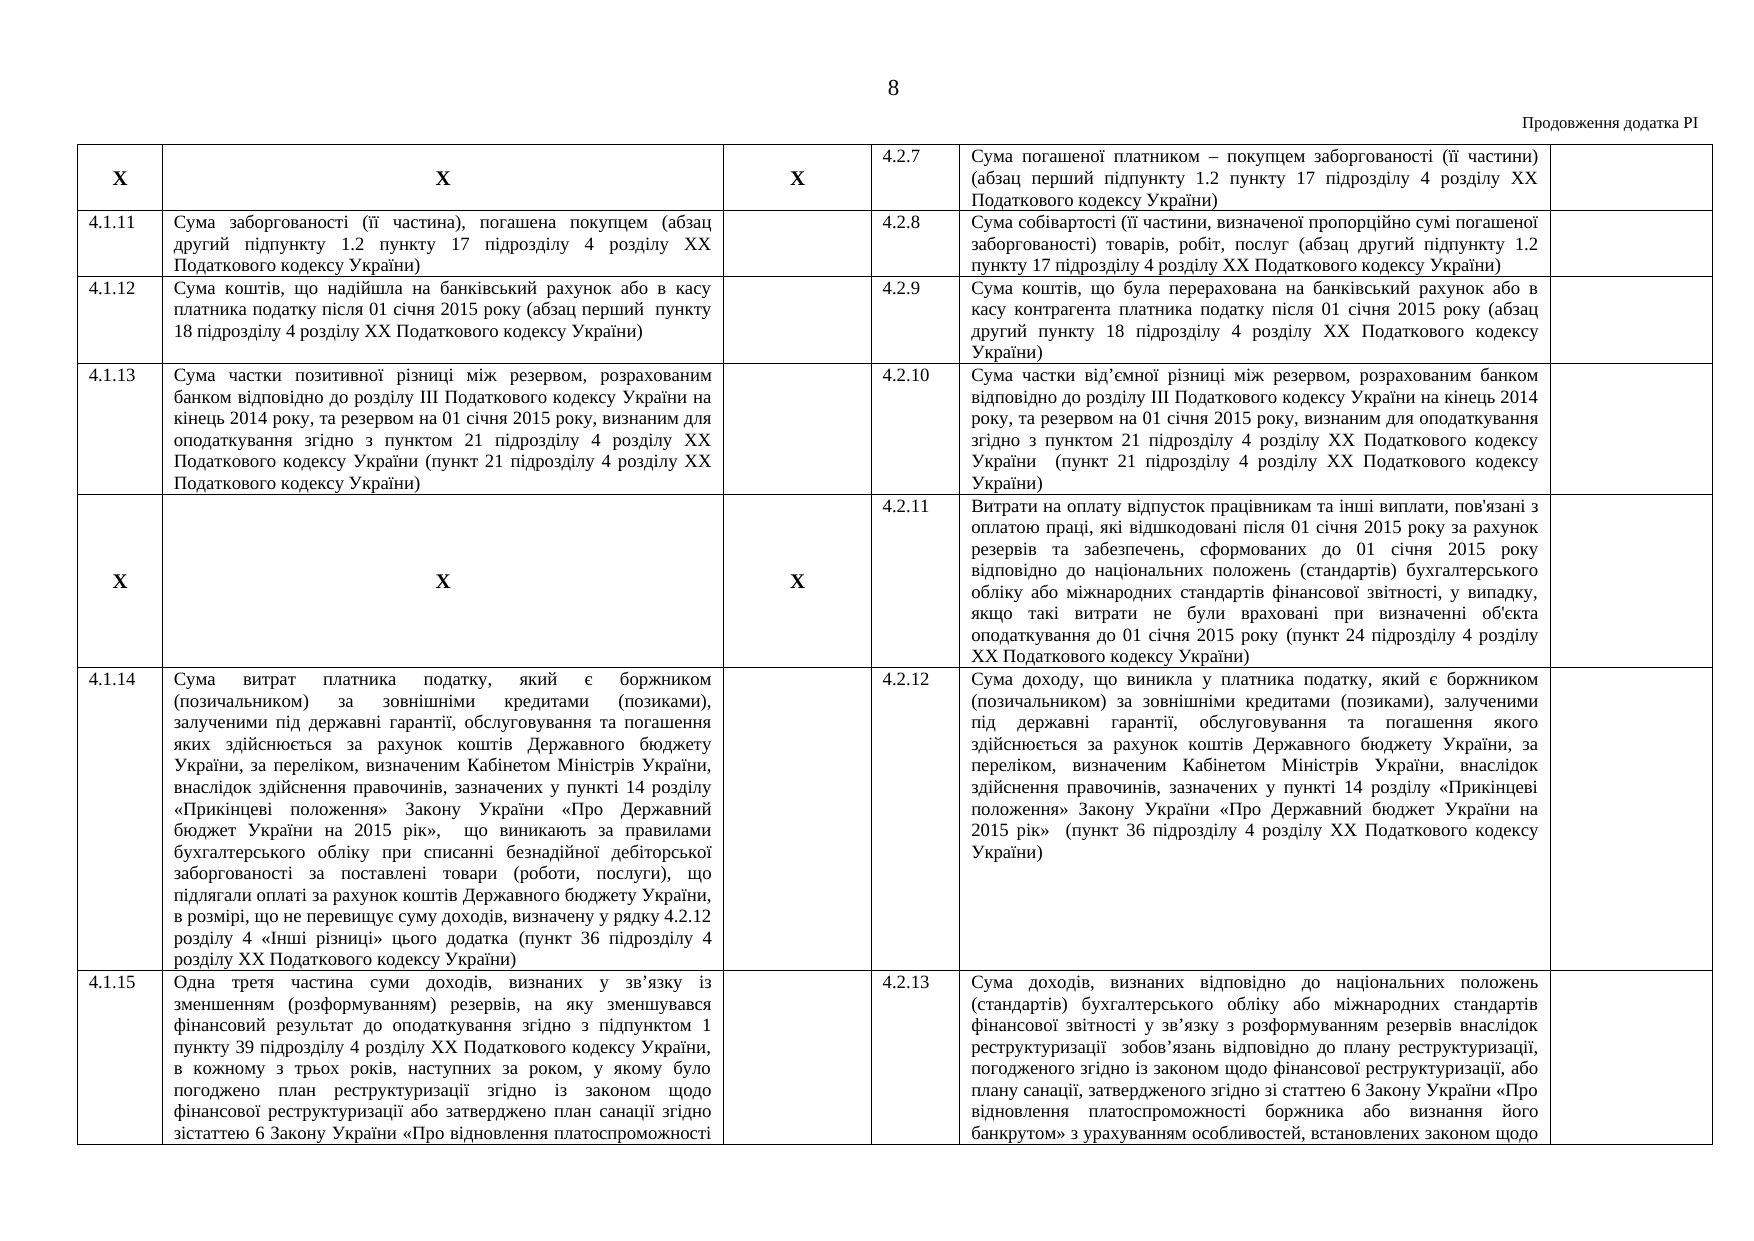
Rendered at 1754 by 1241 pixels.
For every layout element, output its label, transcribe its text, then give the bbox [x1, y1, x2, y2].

table_cell 4.2.9 [872, 277, 959, 363]
table_cell Х [163, 495, 723, 667]
table_cell 4.2.7 [872, 145, 959, 210]
table_cell [1551, 364, 1712, 493]
table_cell Сума коштів, що надійшла на банківський рахунок або в касу платника податку після 01 січня 2015 року (абзац перший пункту 18 підрозділу 4 розділу ХХ Податкового кодексу України) [163, 277, 723, 363]
table_cell Х [78, 495, 162, 667]
table_cell Сума частки від’ємної різниці між резервом, розрахованим банком відповідно до розділу ІІІ Податкового кодексу України на кінець 2014 року, та резервом на 01 січня 2015 року, визнаним для оподаткування згідно з пунктом 21 підрозділу 4 розділу ХХ Податкового кодексу України (пункт 21 підрозділу 4 розділу ХХ Податкового кодексу України) [960, 364, 1550, 493]
table_cell [1551, 495, 1712, 667]
table_cell 4.1.12 [78, 277, 162, 363]
table_cell Сума частки позитивної різниці між резервом, розрахованим банком відповідно до розділу ІІІ Податкового кодексу України на кінець 2014 року, та резервом на 01 січня 2015 року, визнаним для оподаткування згідно з пунктом 21 підрозділу 4 розділу ХХ Податкового кодексу України (пункт 21 підрозділу 4 розділу ХХ Податкового кодексу України) [163, 364, 723, 493]
table_cell Сума заборгованості (її частина), погашена покупцем (абзац другий підпункту 1.2 пункту 17 підрозділу 4 розділу ХХ Податкового кодексу України) [163, 211, 723, 276]
table_cell Х [163, 145, 723, 210]
table_cell Сума доходу, що виникла у платника податку, який є боржником (позичальником) за зовнішніми кредитами (позиками), залученими під державні гарантії, обслуговування та погашення якого здійснюється за рахунок коштів Державного бюджету України, за переліком, визначеним Кабінетом Міністрів України, внаслідок здійснення правочинів, зазначених у пункті 14 розділу «Прикінцеві положення» Закону України «Про Державний бюджет України на 2015 рік» (пункт 36 підрозділу 4 розділу ХХ Податкового кодексу України) [960, 668, 1550, 970]
table_cell [724, 971, 871, 1143]
table_cell Витрати на оплату відпусток працівникам та інші виплати, пов'язані з оплатою праці, які відшкодовані після 01 січня 2015 року за рахунок резервів та забезпечень, сформованих до 01 січня 2015 року відповідно до національних положень (стандартів) бухгалтерського обліку або міжнародних стандартів фінансової звітності, у випадку, якщо такі витрати не були враховані при визначенні об'єкта оподаткування до 01 січня 2015 року (пункт 24 підрозділу 4 розділу ХХ Податкового кодексу України) [960, 495, 1550, 667]
table_cell 4.1.14 [78, 668, 162, 970]
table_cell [960, 971, 1550, 1143]
table_cell [1551, 277, 1712, 363]
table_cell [163, 971, 723, 1143]
table_cell [724, 277, 871, 363]
table_cell [724, 364, 871, 493]
table_cell Х [724, 145, 871, 210]
table_cell 4.2.11 [872, 495, 959, 667]
table_cell 4.1.11 [78, 211, 162, 276]
table_cell 4.2.12 [872, 668, 959, 970]
table_cell 4.2.10 [872, 364, 959, 493]
table_cell [1551, 668, 1712, 970]
table_cell Сума погашеної платником – покупцем заборгованості (її частини) (абзац перший підпункту 1.2 пункту 17 підрозділу 4 розділу ХХ Податкового кодексу України) [960, 145, 1550, 210]
table_cell [724, 211, 871, 276]
table_cell [724, 668, 871, 970]
table_cell Х [724, 495, 871, 667]
table_cell Х [78, 145, 162, 210]
table_cell 4.1.15 [78, 971, 162, 1143]
table_cell 4.2.13 [872, 971, 959, 1143]
table_cell [1551, 971, 1712, 1143]
table_cell Сума витрат платника податку, який є боржником (позичальником) за зовнішніми кредитами (позиками), залученими під державні гарантії, обслуговування та погашення яких здійснюється за рахунок коштів Державного бюджету України, за переліком, визначеним Кабінетом Міністрів України, внаслідок здійснення правочинів, зазначених у пункті 14 розділу «Прикінцеві положення» Закону України «Про Державний бюджет України на 2015 рік», що виникають за правилами бухгалтерського обліку при списанні безнадійної дебіторської заборгованості за поставлені товари (роботи, послуги), що підлягали оплаті за рахунок коштів Державного бюджету України, в розмірі, що не перевищує суму доходів, визначену у рядку 4.2.12 розділу 4 «Інші різниці» цього додатка (пункт 36 підрозділу 4 розділу ХХ Податкового кодексу України) [163, 668, 723, 970]
table_cell 4.2.8 [872, 211, 959, 276]
table_cell [1551, 145, 1712, 210]
table_cell Сума коштів, що була перерахована на банківський рахунок або в касу контрагента платника податку після 01 січня 2015 року (абзац другий пункту 18 підрозділу 4 розділу ХХ Податкового кодексу України) [960, 277, 1550, 363]
table_cell [1551, 211, 1712, 276]
table_cell Сума собівартості (її частини, визначеної пропорційно сумі погашеної заборгованості) товарів, робіт, послуг (абзац другий підпункту 1.2 пункту 17 підрозділу 4 розділу ХХ Податкового кодексу України) [960, 211, 1550, 276]
table_cell 4.1.13 [78, 364, 162, 493]
